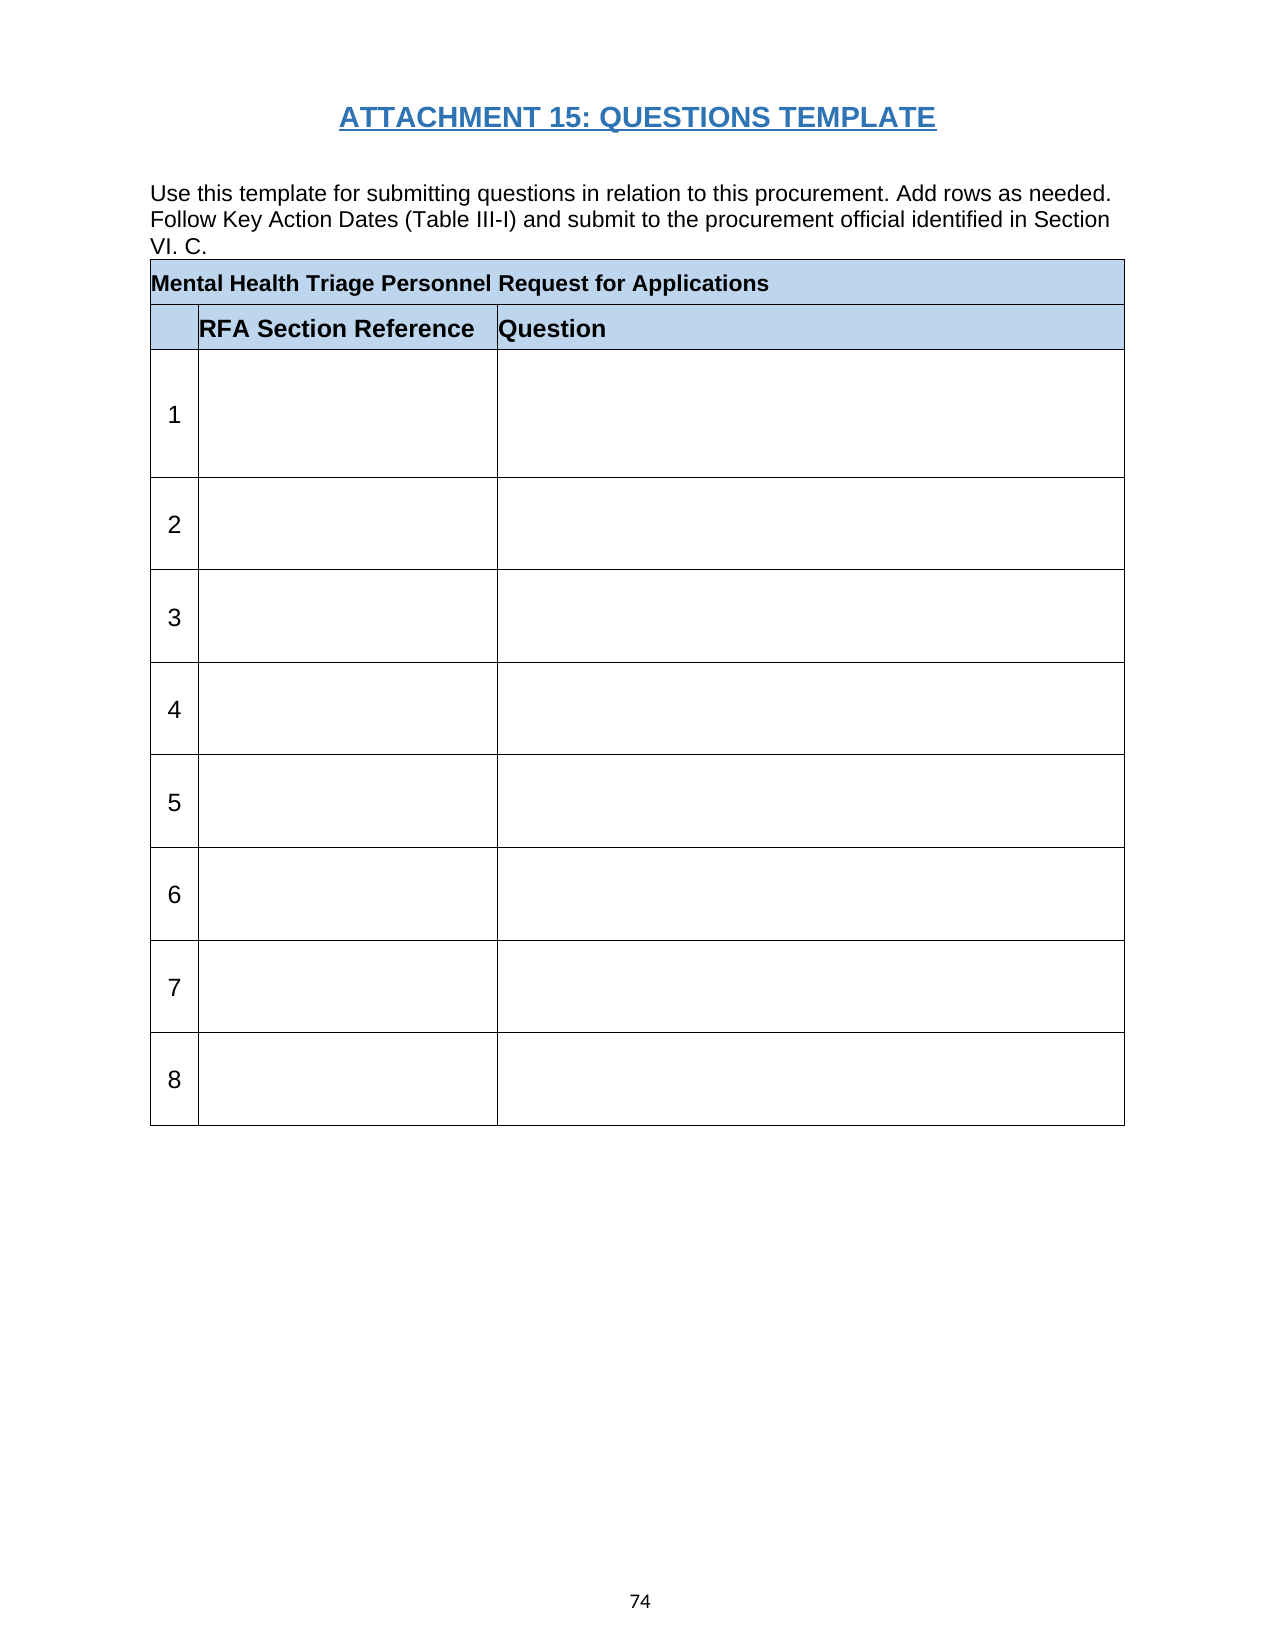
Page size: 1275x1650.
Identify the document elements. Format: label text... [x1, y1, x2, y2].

table_cell [199, 848, 497, 939]
table_cell 7 [151, 941, 198, 1032]
table_cell 1 [151, 350, 198, 477]
table_cell [498, 848, 1124, 939]
table_cell 2 [151, 478, 198, 569]
table_cell [199, 570, 497, 662]
table_cell [199, 478, 497, 569]
table_cell [498, 755, 1124, 847]
text Use this template for submitting questions in relation to this procurement. Add rows as needed. Follow Key Action Dates (Table III-I) and submit to the procurement official identified in Section VI. C. [150, 180, 1125, 259]
table_cell 6 [151, 848, 198, 939]
subtitle ATTACHMENT 15: QUESTIONS TEMPLATE [150, 100, 1125, 133]
table_cell [199, 941, 497, 1032]
table_cell 3 [151, 570, 198, 662]
table_cell [498, 350, 1124, 477]
table_cell [199, 350, 497, 477]
table_cell [498, 941, 1124, 1032]
table_cell 4 [151, 663, 198, 754]
table_cell Question [498, 305, 1124, 349]
table_cell 8 [151, 1033, 198, 1125]
table_cell [199, 755, 497, 847]
table_header Mental Health Triage Personnel Request for Applications [151, 260, 1124, 304]
table_cell 5 [151, 755, 198, 847]
table_cell [151, 305, 198, 349]
table_cell [498, 663, 1124, 754]
table_cell [498, 1033, 1124, 1125]
table_cell RFA Section Reference [199, 305, 497, 349]
table_cell [199, 1033, 497, 1125]
table_cell [498, 478, 1124, 569]
table_cell [498, 570, 1124, 662]
table_cell [199, 663, 497, 754]
